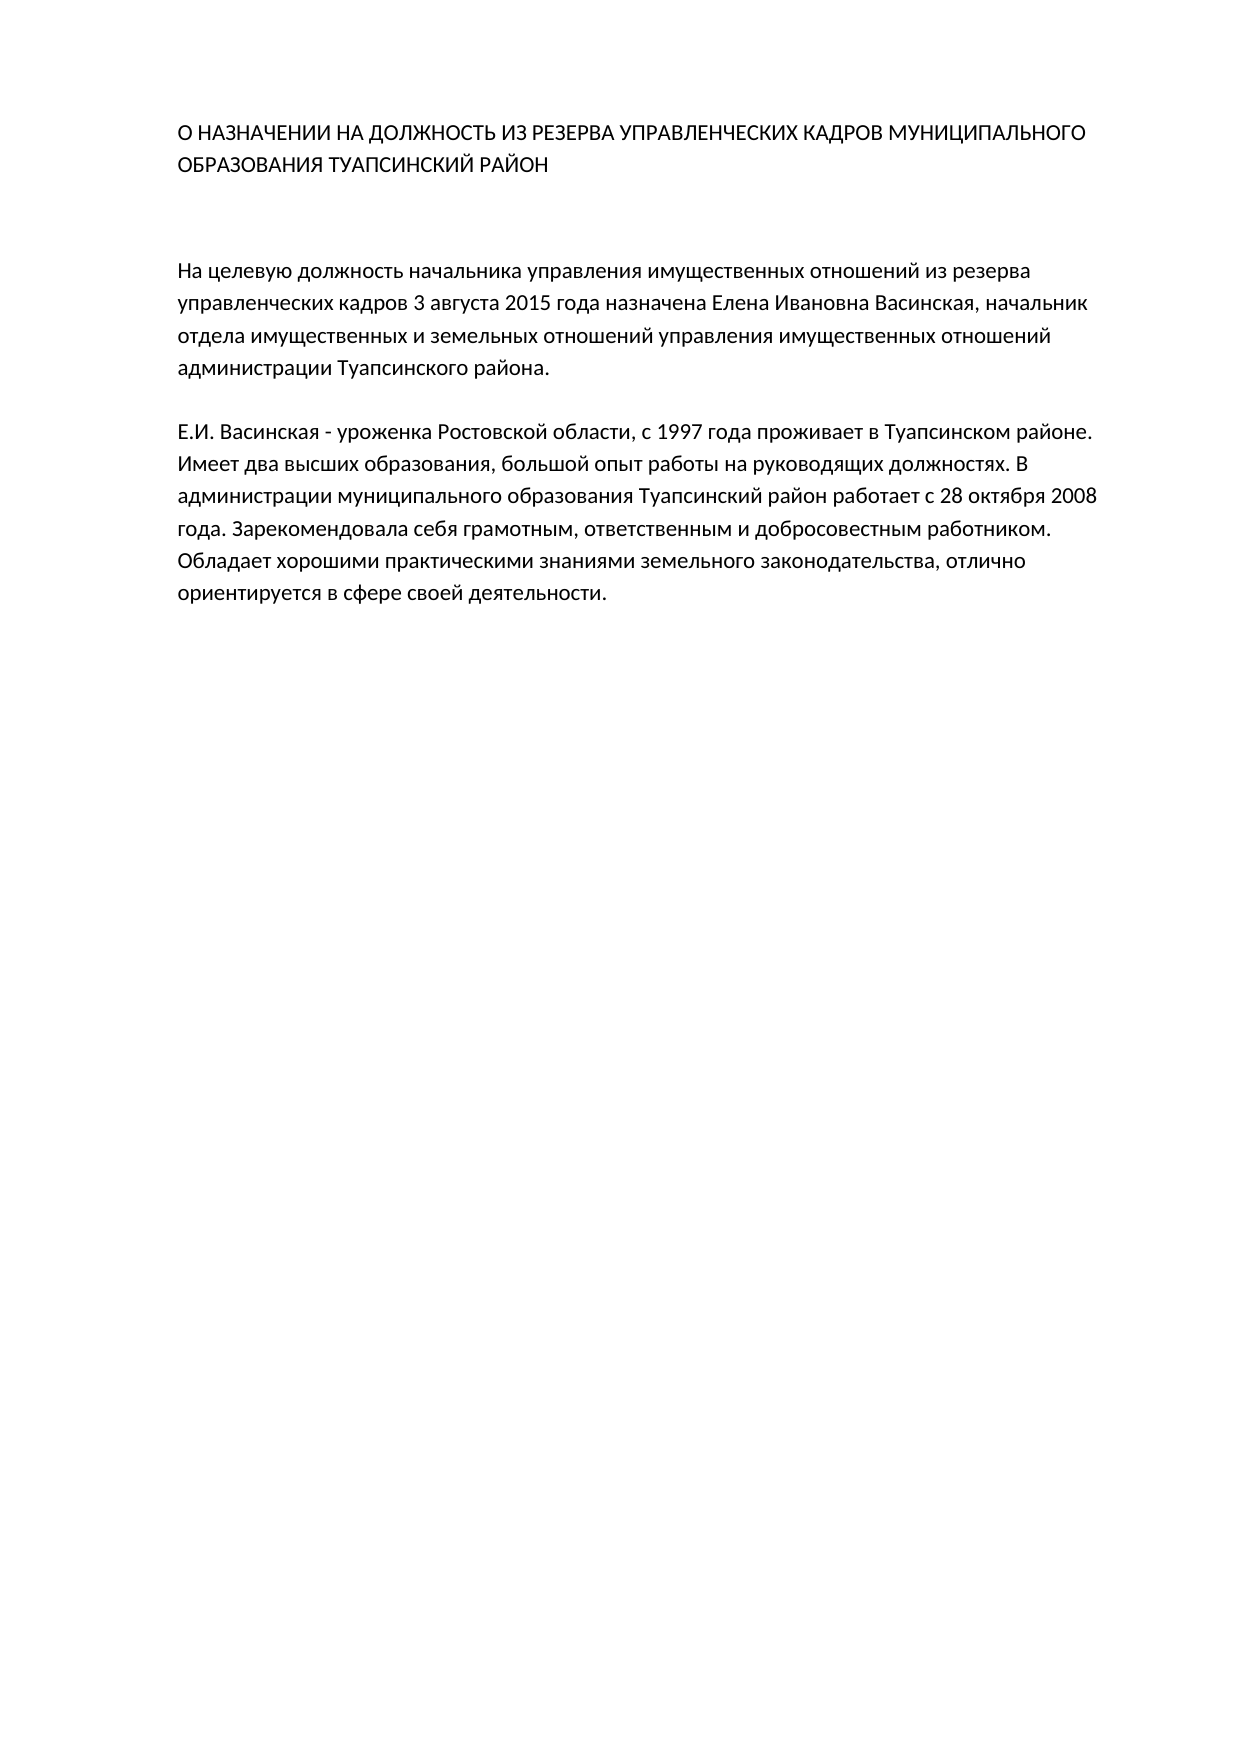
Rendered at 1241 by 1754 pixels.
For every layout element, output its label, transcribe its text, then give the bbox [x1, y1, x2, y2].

text На целевую должность начальника управления имущественных отношений из резерва управленческих кадров 3 августа 2015 года назначена Елена Ивановна Васинская, начальник отдела имущественных и земельных отношений управления имущественных отношений администрации Туапсинского района. Е.И. Васинская - уроженка Ростовской области, с 1997 года проживает в Туапсинском районе. Имеет два высших образования, большой опыт работы на руководящих должностях. В администрации муниципального образования Туапсинский район работает с 28 октября 2008 года. Зарекомендовала себя грамотным, ответственным и добросовестным работником. Обладает хорошими практическими знаниями земельного законодательства, отлично ориентируется в сфере своей деятельности. [177, 256, 1152, 606]
text О НАЗНАЧЕНИИ НА ДОЛЖНОСТЬ ИЗ РЕЗЕРВА УПРАВЛЕНЧЕСКИХ КАДРОВ МУНИЦИПАЛЬНОГО ОБРАЗОВАНИЯ ТУАПСИНСКИЙ РАЙОН [177, 118, 1152, 178]
